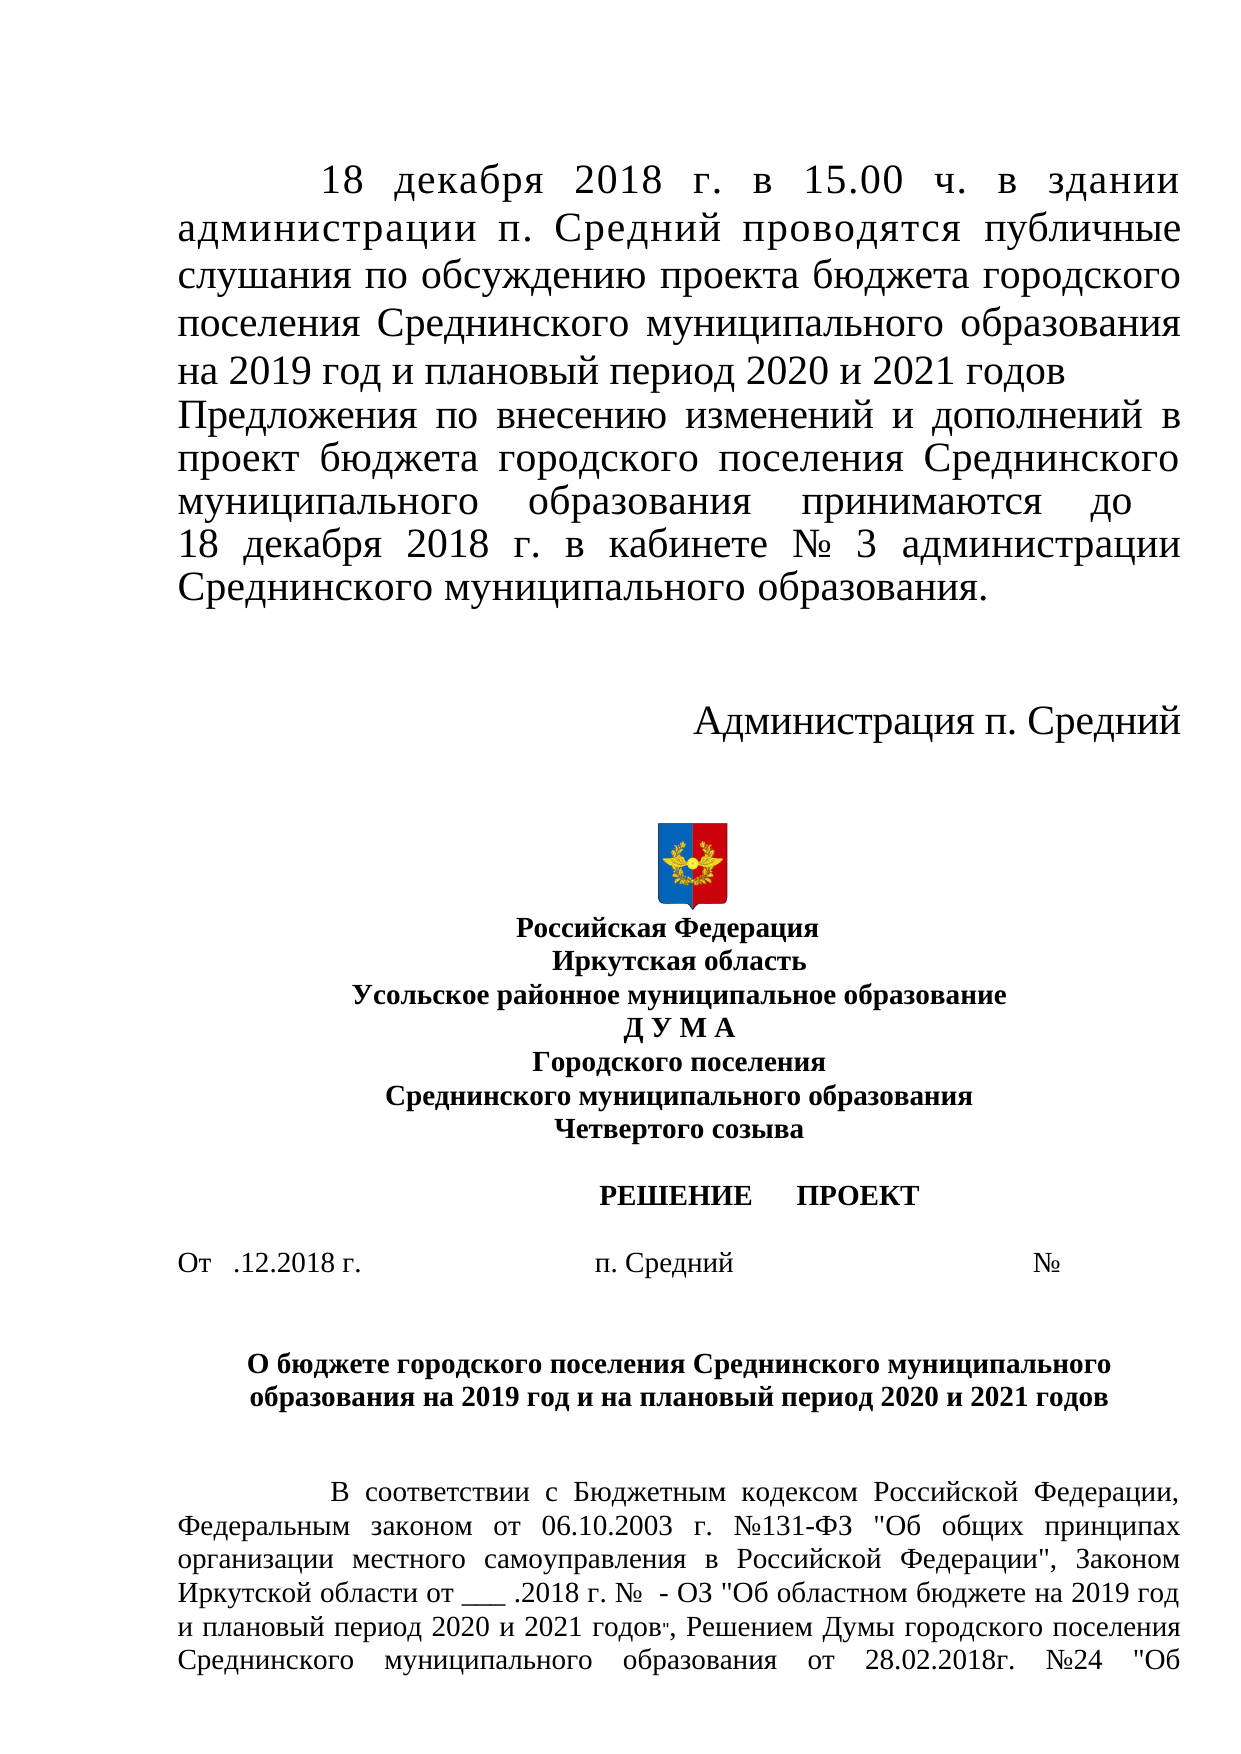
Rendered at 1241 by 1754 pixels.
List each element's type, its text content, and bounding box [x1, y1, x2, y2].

text От .12.2018 г. п. Средний № [177, 1245, 1181, 1279]
picture [657, 822, 729, 910]
text Российская Федерация [177, 910, 1181, 943]
text Администрация п. Средний [710, 708, 1181, 741]
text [177, 1474, 1181, 1676]
text Администрация п. Средний [177, 708, 722, 741]
text РЕШЕНИЕ ПРОЕКТ [177, 1178, 1181, 1212]
text Городского поселения [177, 1044, 1181, 1078]
text Среднинского муниципального образования [177, 1078, 1181, 1111]
text Усольское районное муниципальное образование [177, 977, 1181, 1011]
text О бюджете городского поселения Среднинского муниципального образования на 2019 год и на плановый период 2020 и 2021 годов [177, 1346, 1181, 1413]
text Иркутская область [177, 943, 1181, 977]
text Четвертого созыва [177, 1111, 1181, 1145]
text Предложения по внесению изменений и дополнений в проект бюджета городского поселения Среднинского муниципального образования принимаются до 18 декабря 2018 г. в кабинете № 3 администрации Среднинского муниципального образования. [177, 394, 1181, 609]
text 18 декабря 2018 г. в 15.00 ч. в здании администрации п. Средний проводятся публичные слушания по обсуждению проекта бюджета городского поселения Среднинского муниципального образования на 2019 год и плановый период 2020 и 2021 годов [177, 154, 1181, 394]
text Д У М А [177, 1011, 1181, 1044]
